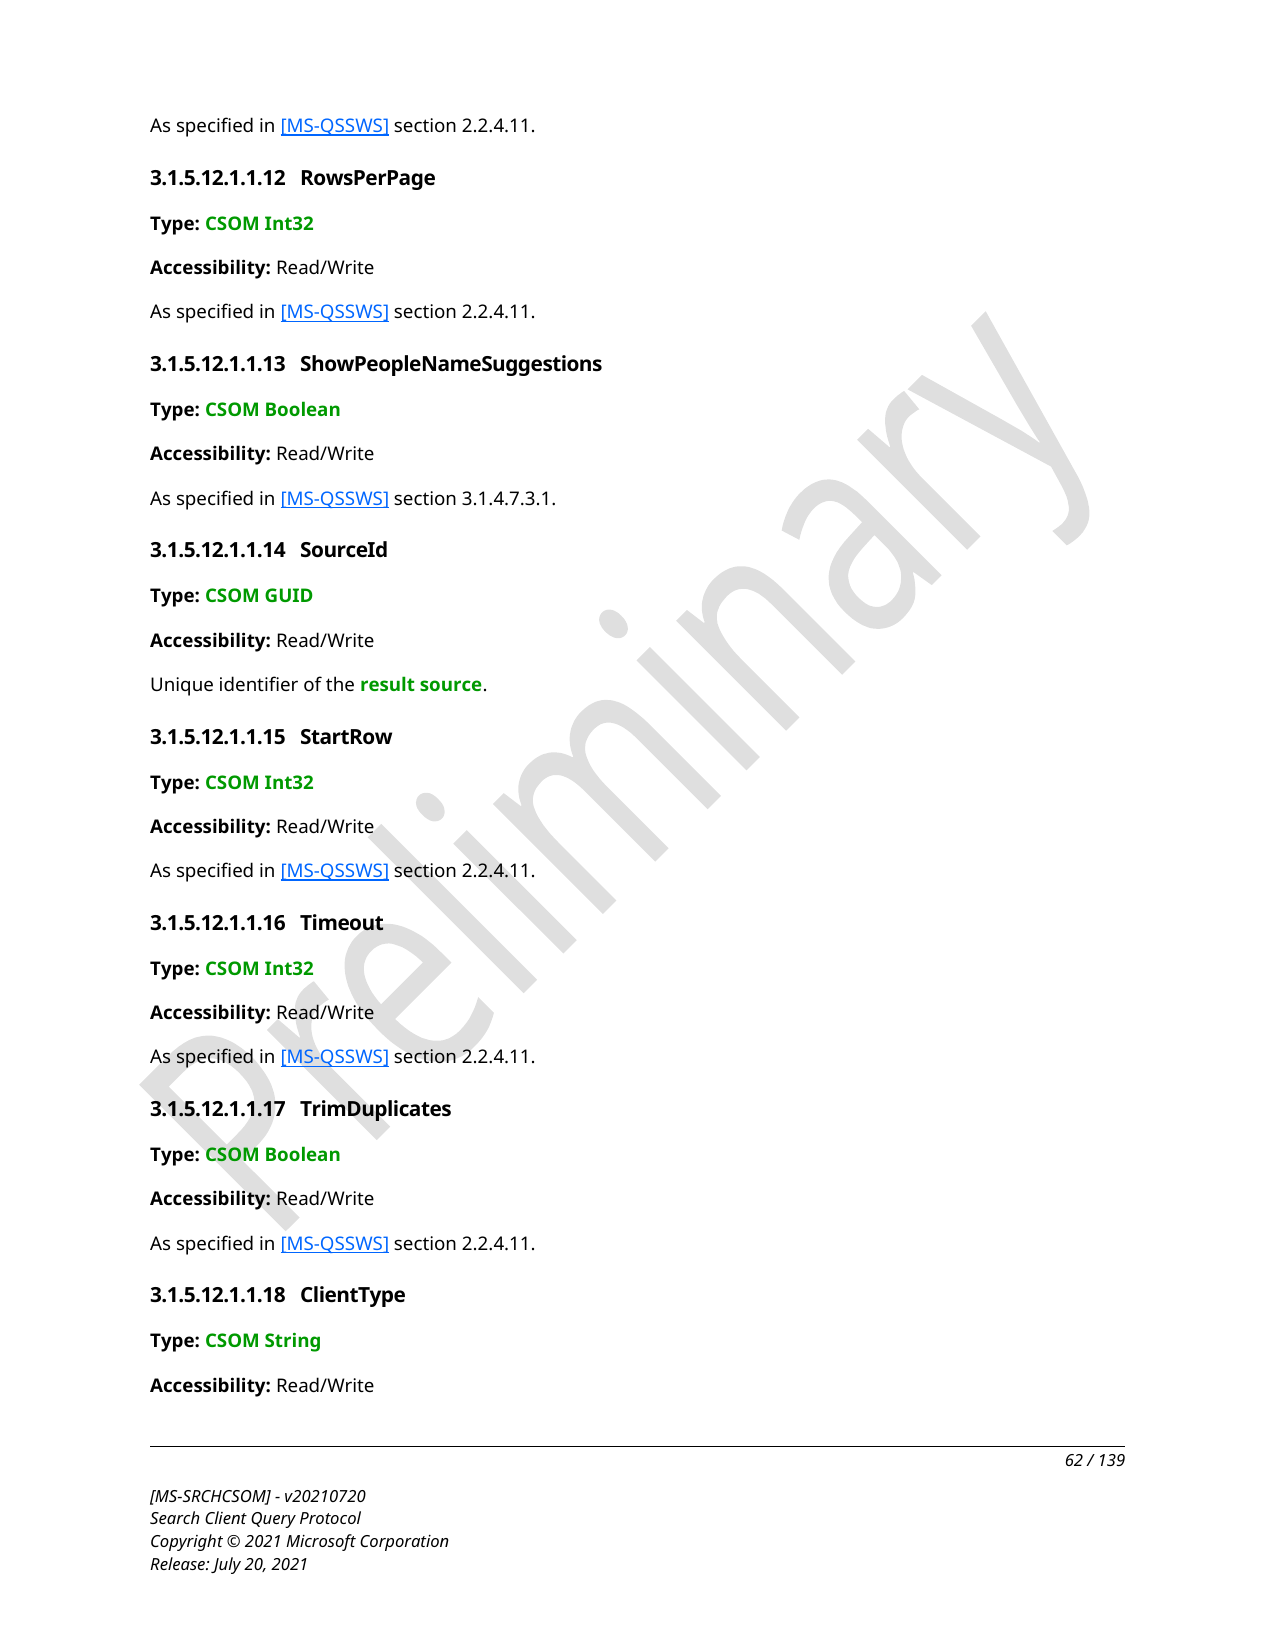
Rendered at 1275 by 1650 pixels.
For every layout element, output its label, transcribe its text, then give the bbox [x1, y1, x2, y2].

subtitle StartRow [150, 722, 1125, 750]
text As specified in [MS-QSSWS] section 3.1.4.7.3.1. [150, 485, 1125, 511]
text Type: CSOM Int32 [150, 955, 1125, 981]
text Accessibility: Read/Write [150, 999, 1125, 1025]
text Accessibility: Read/Write [150, 1372, 1125, 1397]
text Type: CSOM Int32 [150, 769, 1125, 794]
subtitle Timeout [150, 908, 1125, 936]
text As specified in [MS-QSSWS] section 2.2.4.11. [150, 1230, 1125, 1256]
text Accessibility: Read/Write [150, 441, 1125, 466]
subtitle TrimDuplicates [150, 1094, 1125, 1123]
text Type: CSOM String [150, 1328, 1125, 1353]
text Accessibility: Read/Write [150, 813, 1125, 839]
text Type: CSOM Boolean [150, 1141, 1125, 1167]
text As specified in [MS-QSSWS] section 2.2.4.11. [150, 857, 1125, 883]
text Type: CSOM Int32 [150, 210, 1125, 236]
text Unique identifier of the result source. [150, 671, 1125, 697]
text As specified in [MS-QSSWS] section 2.2.4.11. [150, 299, 1125, 324]
text Type: CSOM GUID [150, 583, 1125, 608]
text Accessibility: Read/Write [150, 254, 1125, 280]
text Accessibility: Read/Write [150, 627, 1125, 652]
subtitle RowsPerPage [150, 163, 1125, 191]
text As specified in [MS-QSSWS] section 2.2.4.11. [150, 112, 1125, 138]
text Accessibility: Read/Write [150, 1186, 1125, 1211]
subtitle ClientType [150, 1281, 1125, 1309]
text As specified in [MS-QSSWS] section 2.2.4.11. [150, 1044, 1125, 1069]
text Type: CSOM Boolean [150, 396, 1125, 422]
subtitle ShowPeopleNameSuggestions [150, 349, 1125, 378]
subtitle SourceId [150, 536, 1125, 564]
